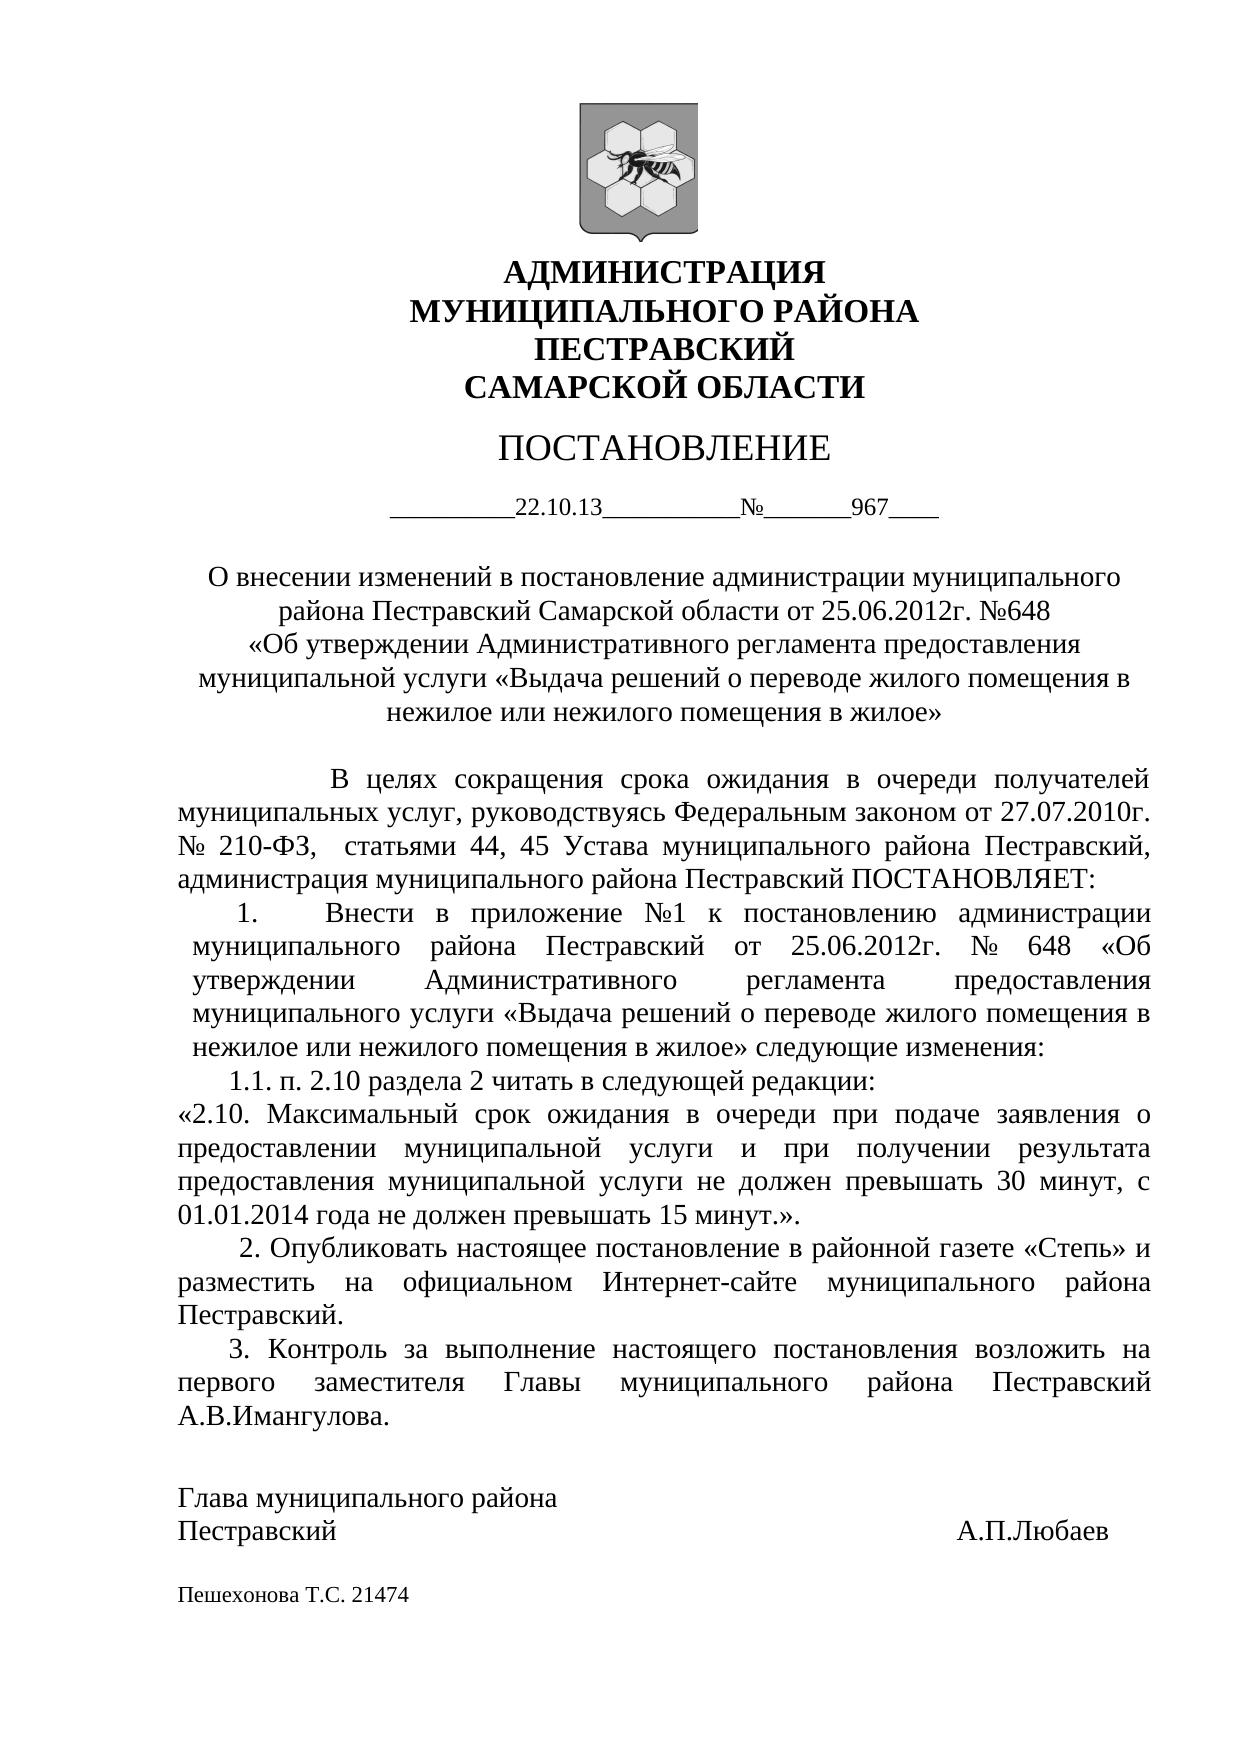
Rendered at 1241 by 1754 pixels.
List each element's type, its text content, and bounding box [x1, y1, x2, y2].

text О внесении изменений в постановление администрации муниципального района Пестравский Самарской области от 25.06.2012г. №648 [177, 559, 1152, 627]
text 3. Контроль за выполнение настоящего постановления возложить на первого заместителя Главы муниципального района Пестравский А.В.Имангулова. [177, 1331, 1152, 1432]
text 2. Опубликовать настоящее постановление в районной газете «Степь» и разместить на официальном Интернет-сайте муниципального района Пестравский. [177, 1230, 1152, 1331]
text САМАРСКОЙ ОБЛАСТИ [177, 368, 1152, 406]
text __________22.10.13___________№_______967____ [177, 492, 1152, 521]
text АДМИНИСТРАЦИЯ [177, 253, 1152, 291]
text 1.1. п. 2.10 раздела 2 читать в следующей редакции: [177, 1063, 1152, 1096]
text ПОСТАНОВЛЕНИЕ [177, 425, 1152, 468]
text В целях сокращения срока ожидания в очереди получателей муниципальных услуг, руководствуясь Федеральным законом от 27.07.2010г. № 210-ФЗ, статьями 44, 45 Устава муниципального района Пестравский, администрация муниципального района Пестравский ПОСТАНОВЛЯЕТ: [177, 761, 1152, 895]
text МУНИЦИПАЛЬНОГО РАЙОНА [177, 291, 1152, 329]
text «2.10. Максимальный срок ожидания в очереди при подаче заявления о предоставлении муниципальной услуги и при получении результата предоставления муниципальной услуги не должен превышать 30 минут, с 01.01.2014 года не должен превышать 15 минут.». [177, 1096, 1152, 1230]
text «Об утверждении Административного регламента предоставления муниципальной услуги «Выдача решений о переводе жилого помещения в нежилое или нежилого помещения в жилое» [177, 627, 1152, 727]
list Внести в приложение №1 к постановлению администрации муниципального района Пестравский от 25.06.2012г. № 648 «Об утверждении Административного регламента предоставления муниципального услуги «Выдача решений о переводе жилого помещения в нежилое или нежилого помещения в жилое» следующие изменения: [192, 895, 1152, 1063]
text ПЕСТРАВСКИЙ [177, 329, 1152, 368]
text Пешехонова Т.С. 21474 [177, 1581, 1152, 1607]
text Пестравский А.П.Любаев [177, 1513, 1152, 1547]
text Глава муниципального района [177, 1480, 1152, 1513]
